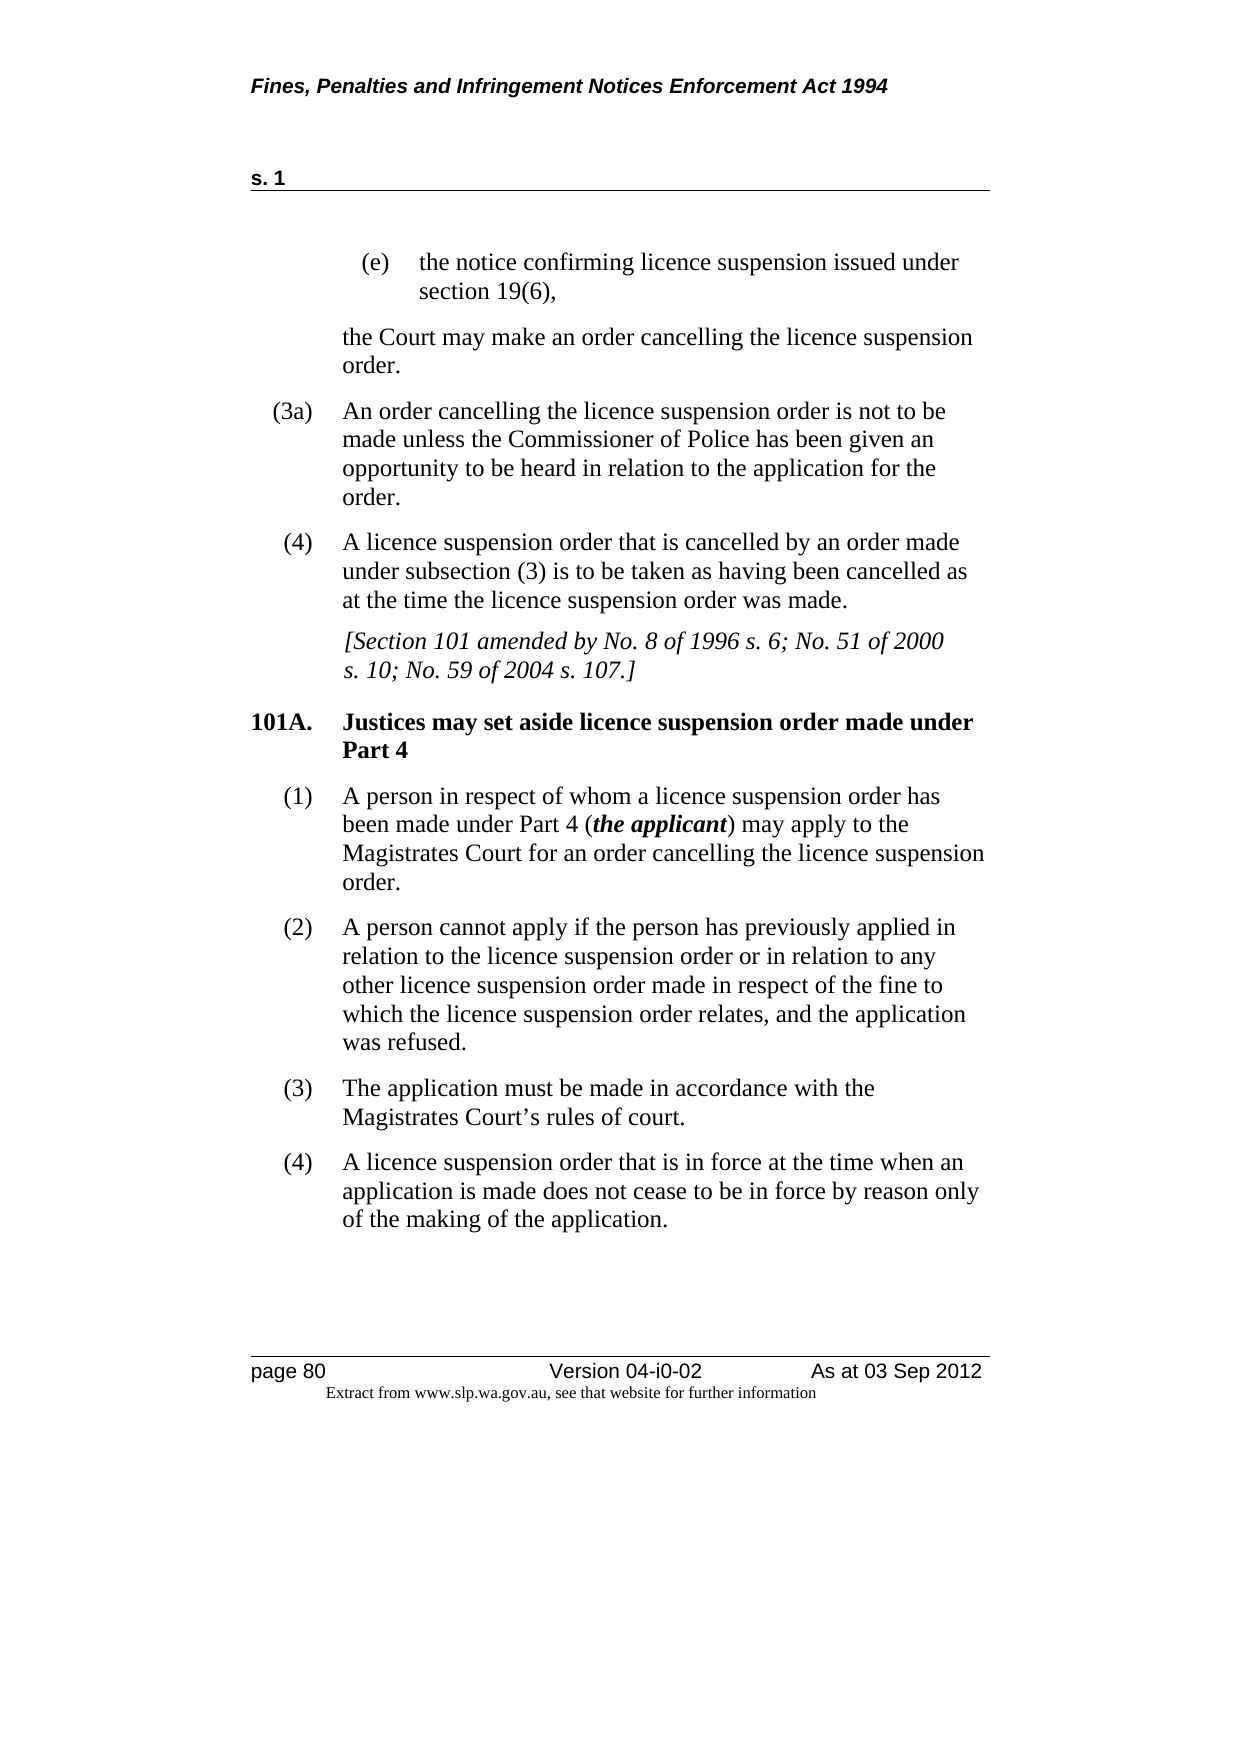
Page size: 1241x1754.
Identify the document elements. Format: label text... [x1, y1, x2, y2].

text (4) A licence suspension order that is cancelled by an order made under subsection (3) is to be taken as having been cancelled as at the time the licence suspension order was made. [251, 527, 990, 614]
subtitle 101A. Justices may set aside licence suspension order made under Part 4 [251, 707, 990, 764]
text [Section 101 amended by No. 8 of 1996 s. 6; No. 51 of 2000 s. 10; No. 59 of 2004 s. 107.] [251, 626, 990, 684]
text (e) the notice confirming licence suspension issued under section 19(6), [251, 247, 990, 305]
text (1) A person in respect of whom a licence suspension order has been made under Part 4 (the applicant) may apply to the for an order cancelling the licence suspension order. [251, 781, 990, 896]
text (2) A person cannot apply if the person has previously applied in relation to the licence suspension order or in relation to any other licence suspension order made in respect of the fine to which the licence suspension order relates, and the application was refused. [251, 912, 990, 1056]
text (3a) An order cancelling the licence suspension order is not to be made unless the Commissioner of Police has been given an opportunity to be heard in relation to the application for the order. [251, 396, 990, 511]
text (4) A licence suspension order that is in force at the time when an application is made does not cease to be in force by reason only of the making of the application. [251, 1147, 990, 1233]
text (3) The application must be made in accordance with the ’s rules of court. [251, 1073, 990, 1130]
text the Court may make an order cancelling the licence suspension order. [251, 322, 990, 379]
